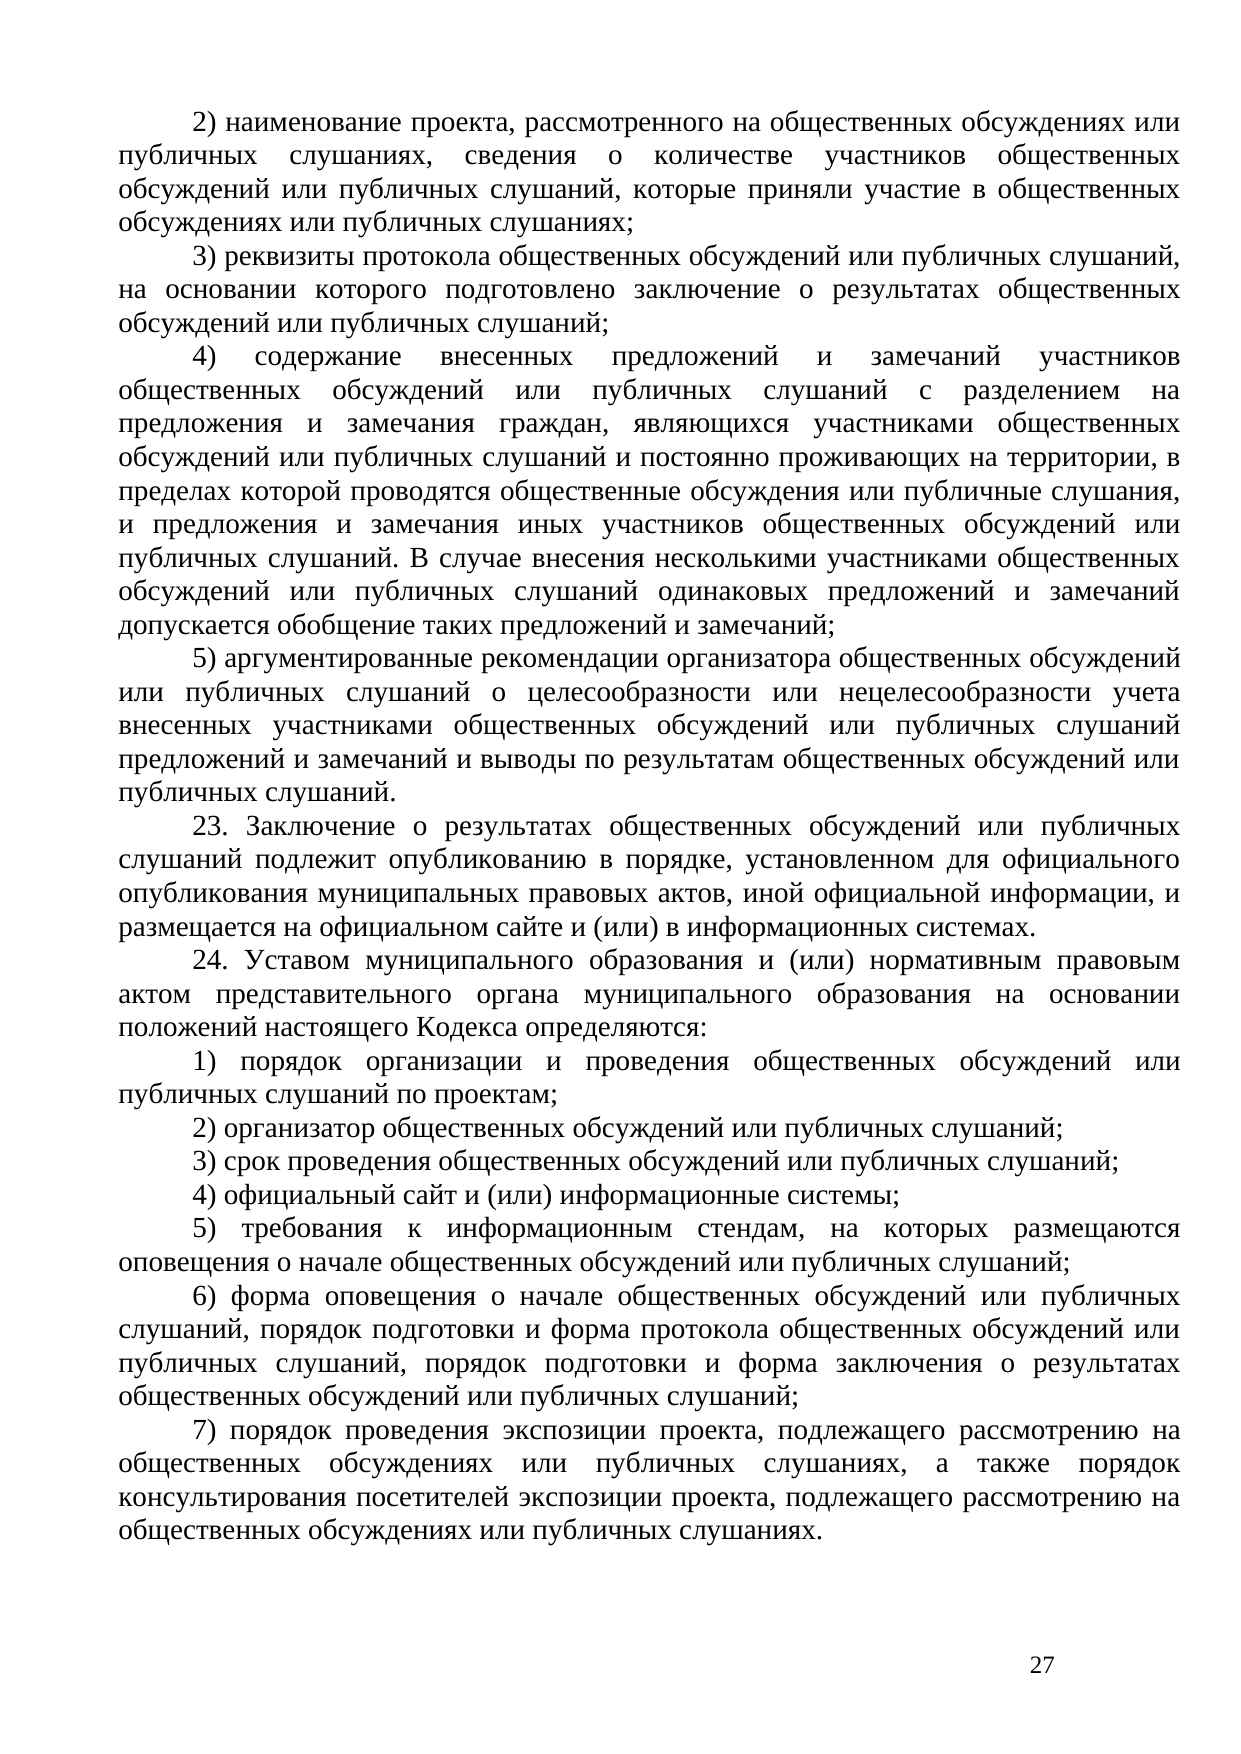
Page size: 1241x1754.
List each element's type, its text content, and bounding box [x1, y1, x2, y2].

text 5) требования к информационным стендам, на которых размещаются оповещения о начале общественных обсуждений или публичных слушаний; [118, 1211, 1181, 1278]
text 6) форма оповещения о начале общественных обсуждений или публичных слушаний, порядок подготовки и форма протокола общественных обсуждений или публичных слушаний, порядок подготовки и форма заключения о результатах общественных обсуждений или публичных слушаний; [118, 1278, 1181, 1412]
text 4) содержание внесенных предложений и замечаний участников общественных обсуждений или публичных слушаний с разделением на предложения и замечания граждан, являющихся участниками общественных обсуждений или публичных слушаний и постоянно проживающих на территории, в пределах которой проводятся общественные обсуждения или публичные слушания, и предложения и замечания иных участников общественных обсуждений или публичных слушаний. В случае внесения несколькими участниками общественных обсуждений или публичных слушаний одинаковых предложений и замечаний допускается обобщение таких предложений и замечаний; [118, 338, 1181, 640]
text 7) порядок проведения экспозиции проекта, подлежащего рассмотрению на общественных обсуждениях или публичных слушаниях, а также порядок консультирования посетителей экспозиции проекта, подлежащего рассмотрению на общественных обсуждениях или публичных слушаниях. [118, 1412, 1181, 1546]
text 24. Уставом муниципального образования и (или) нормативным правовым актом представительного органа муниципального образования на основании положений настоящего Кодекса определяются: [118, 942, 1181, 1043]
text 3) срок проведения общественных обсуждений или публичных слушаний; [118, 1143, 1181, 1177]
text 5) аргументированные рекомендации организатора общественных обсуждений или публичных слушаний о целесообразности или нецелесообразности учета внесенных участниками общественных обсуждений или публичных слушаний предложений и замечаний и выводы по результатам общественных обсуждений или публичных слушаний. [118, 640, 1181, 808]
text 3) реквизиты протокола общественных обсуждений или публичных слушаний, на основании которого подготовлено заключение о результатах общественных обсуждений или публичных слушаний; [118, 238, 1181, 338]
text 23. Заключение о результатах общественных обсуждений или публичных слушаний подлежит опубликованию в порядке, установленном для официального опубликования муниципальных правовых актов, иной официальной информации, и размещается на официальном сайте и (или) в информационных системах. [118, 808, 1181, 942]
text 1) порядок организации и проведения общественных обсуждений или публичных слушаний по проектам; [118, 1043, 1181, 1110]
text 2) наименование проекта, рассмотренного на общественных обсуждениях или публичных слушаниях, сведения о количестве участников общественных обсуждений или публичных слушаний, которые приняли участие в общественных обсуждениях или публичных слушаниях; [118, 104, 1181, 238]
text 4) официальный сайт и (или) информационные системы; [118, 1177, 1181, 1211]
text 2) организатор общественных обсуждений или публичных слушаний; [118, 1110, 1181, 1143]
